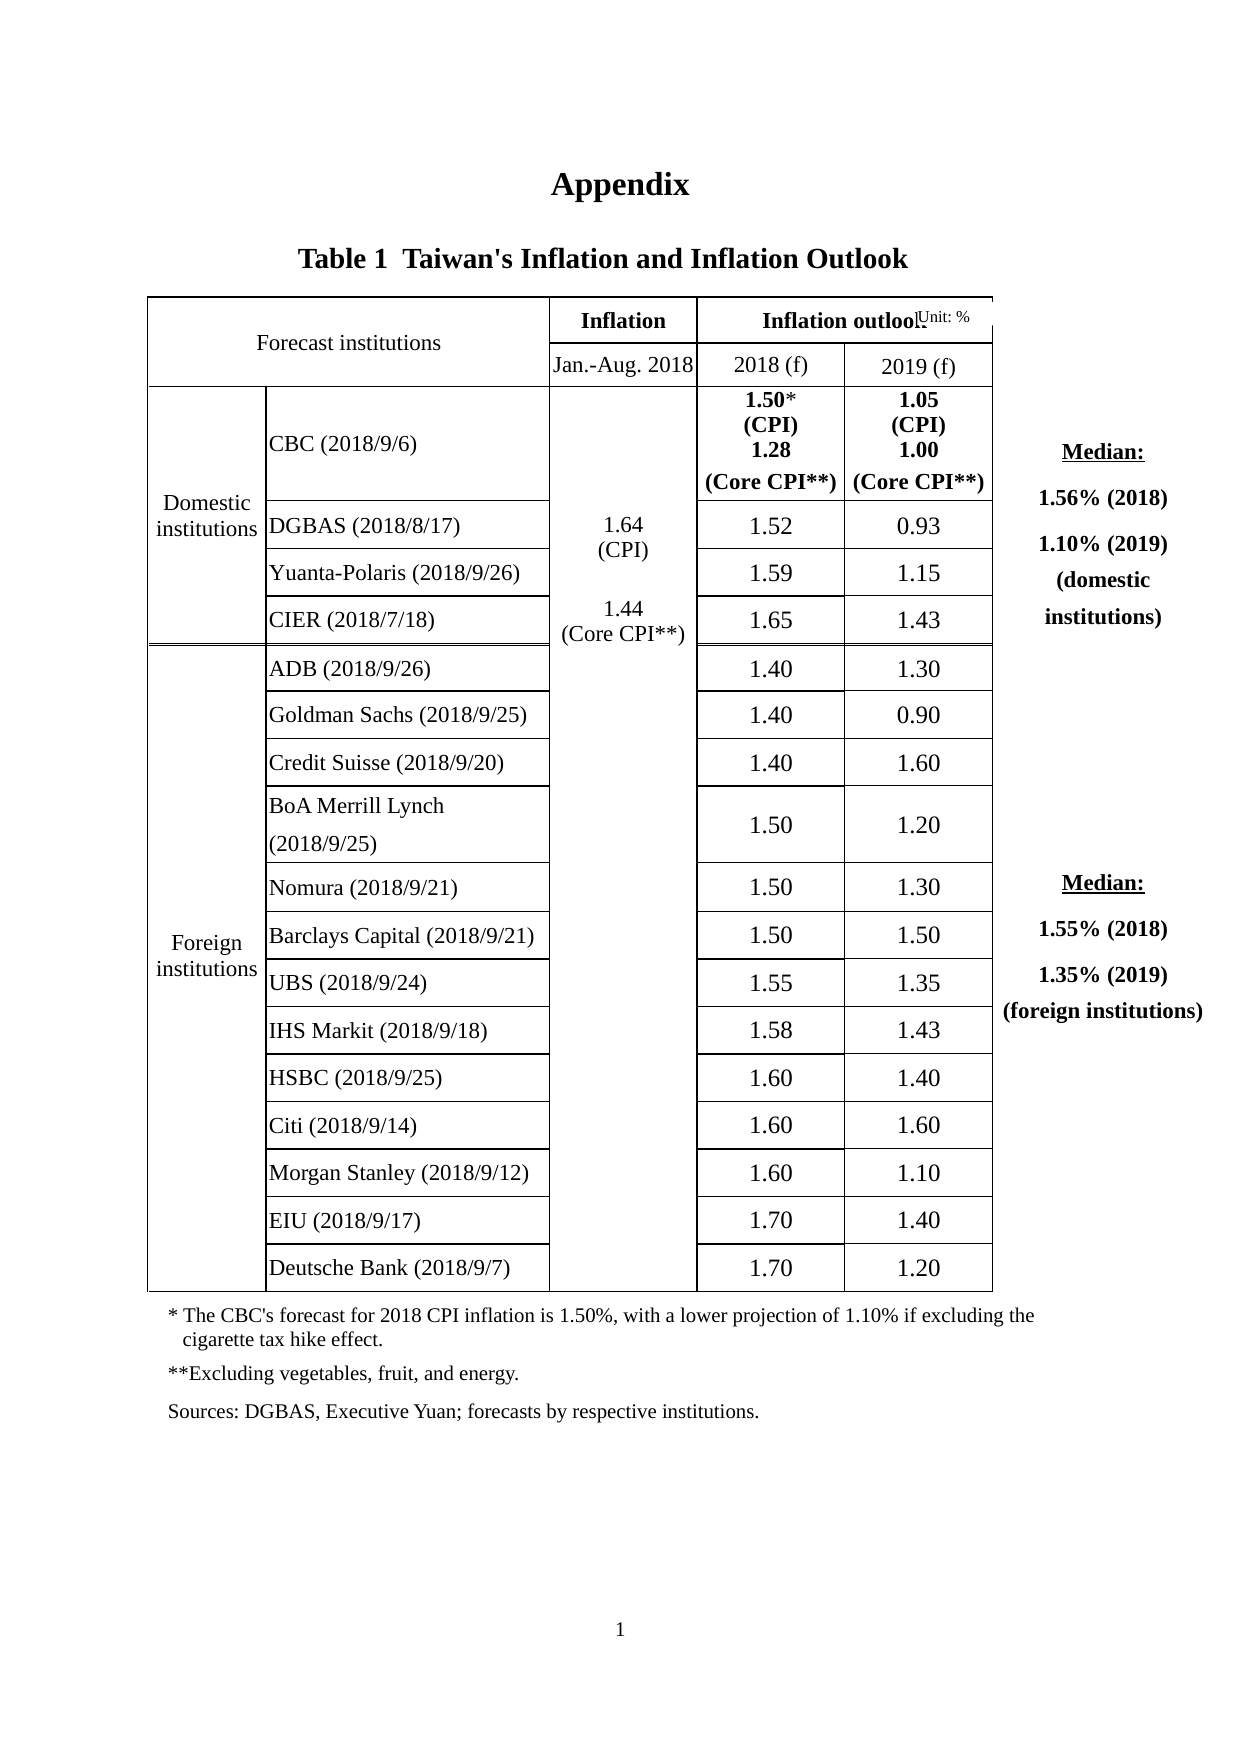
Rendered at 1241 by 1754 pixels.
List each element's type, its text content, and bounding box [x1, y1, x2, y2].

table_cell Yuanta-Polaris (2018/9/26) [267, 549, 549, 595]
table_cell 1.60 [845, 739, 992, 785]
table_cell 1.70 [698, 1197, 844, 1243]
table_cell HSBC (2018/9/25) [267, 1055, 549, 1101]
table_cell Jan.-Aug. 2018 [550, 344, 696, 386]
table_cell 2018 (f) [698, 344, 844, 386]
table_cell 1.60 [698, 1055, 844, 1101]
table_cell ADB (2018/9/26) [267, 646, 549, 690]
table_cell [148, 1291, 1214, 1377]
table_cell 1.52 [698, 501, 844, 547]
table_cell 1.43 [845, 1007, 992, 1053]
table_cell 0.90 [845, 691, 992, 738]
table_cell Credit Suisse (2018/9/20) [267, 739, 549, 785]
table_cell 1.30 [845, 646, 992, 690]
table_cell 1.40 [845, 1197, 992, 1243]
table_cell 0.93 [845, 501, 992, 547]
table_cell 1.30 [845, 863, 992, 911]
table_cell Foreign institutions [148, 646, 265, 1291]
text Table 1 Taiwan's Inflation and Inflation Outlook [248, 239, 1092, 277]
table_header Forecast institutions [148, 298, 549, 386]
table_cell 1.59 [698, 549, 844, 595]
table_cell 1.20 [845, 786, 992, 862]
table_cell EIU (2018/9/17) [267, 1197, 549, 1243]
table_cell IHS Markit (2018/9/18) [267, 1007, 549, 1053]
table_header Inflation outlook [698, 298, 992, 342]
table_header Median: 1.56% (2018) 1.10% (2019) (domestic institutions) Median: 1.55% (2018) 1.35% (2019) (foreign institutions) [993, 296, 1214, 1291]
table_cell 1.55 [698, 960, 844, 1006]
table_cell CIER (2018/7/18) [267, 597, 549, 643]
table_cell UBS (2018/9/24) [267, 960, 549, 1006]
table_cell Citi (2018/9/14) [267, 1102, 549, 1148]
table_cell 1.50 [845, 912, 992, 958]
table_cell 1.50 [698, 863, 844, 911]
table_cell CBC (2018/9/6) [267, 387, 549, 500]
table_cell Deutsche Bank (2018/9/7) [267, 1245, 549, 1291]
table_cell 1.05 (CPI) 1.00 (Core CPI**) [845, 387, 992, 500]
table_cell 1.60 [698, 1150, 844, 1196]
table_cell 1.43 [845, 596, 992, 643]
table_cell 1.60 [845, 1102, 992, 1148]
table_cell 1.65 [698, 597, 844, 643]
table_cell 1.10 [845, 1149, 992, 1196]
table_cell 1.58 [698, 1007, 844, 1053]
table_cell 1.15 [845, 549, 992, 595]
table_cell Barclays Capital (2018/9/21) [267, 912, 549, 958]
table_cell 1.60 [698, 1102, 844, 1148]
table_cell 1.40 [698, 692, 844, 738]
table_cell 1.50 [698, 787, 844, 862]
table_cell 2019 (f) [845, 344, 992, 386]
table_cell DGBAS (2018/8/17) [267, 501, 549, 547]
table_cell 1.50* (CPI) 1.28 (Core CPI**) [698, 387, 844, 500]
table_cell 1.40 [698, 739, 844, 785]
table_cell 1.35 [845, 959, 992, 1006]
table_header Inflation [550, 298, 696, 342]
table_cell 1.40 [698, 646, 844, 690]
table_cell 1.40 [845, 1054, 992, 1101]
table_cell 1.64 (CPI) 1.44 (Core CPI**) [550, 387, 696, 1291]
table_cell Morgan Stanley (2018/9/12) [267, 1150, 549, 1196]
table_cell 1.50 [698, 912, 844, 958]
table_cell BoA Merrill Lynch (2018/9/25) [267, 787, 549, 862]
table_cell 1.70 [698, 1245, 844, 1291]
table_cell 1.20 [845, 1244, 992, 1291]
text Appendix [148, 146, 1092, 221]
table_cell Nomura (2018/9/21) [267, 863, 549, 911]
table_cell Goldman Sachs (2018/9/25) [267, 692, 549, 738]
table_cell Domestic institutions [148, 387, 265, 643]
